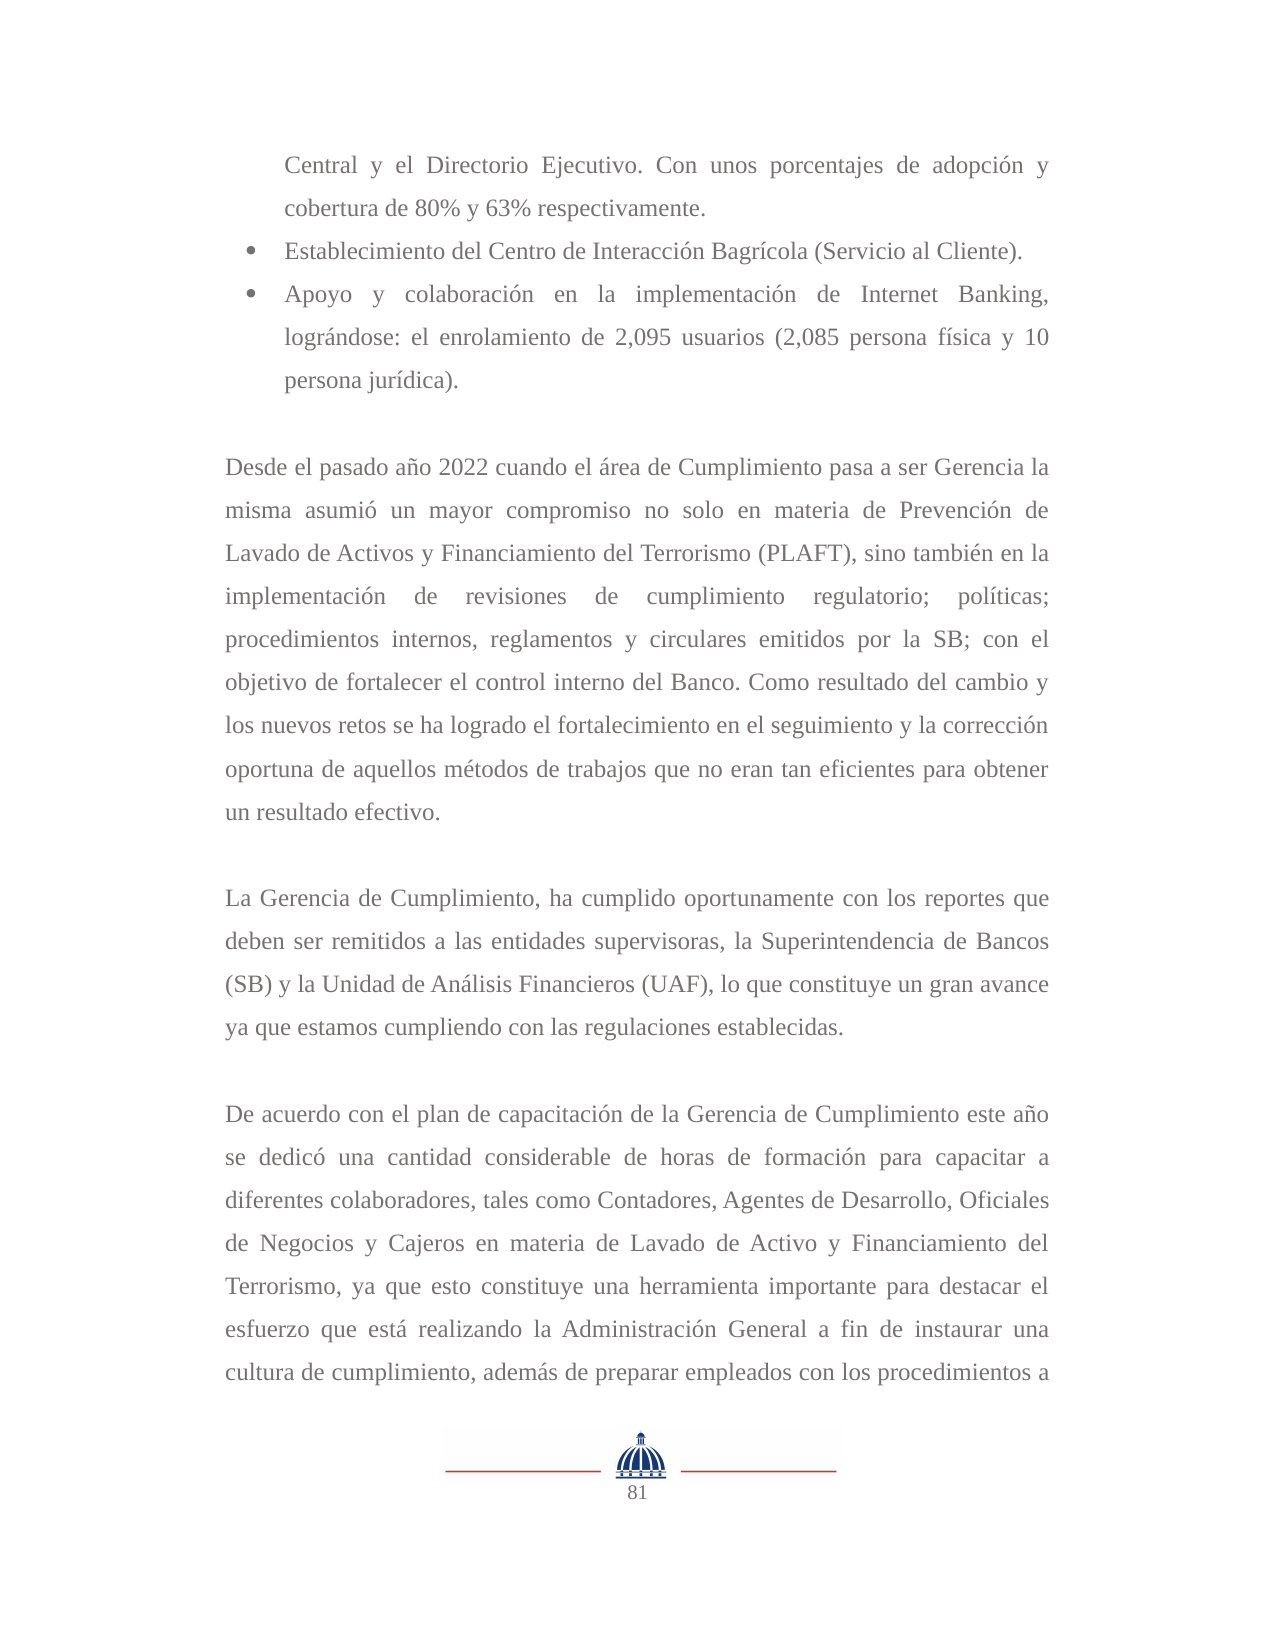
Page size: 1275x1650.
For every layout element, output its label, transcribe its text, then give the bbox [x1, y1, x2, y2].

list Apoyo y colaboración en la implementación de Internet Banking, lográndose: el enrolamiento de 2,095 usuarios (2,085 persona física y 10 persona jurídica). [247, 279, 1050, 394]
text La Gerencia de Cumplimiento, ha cumplido oportunamente con los reportes que deben ser remitidos a las entidades supervisoras, la Superintendencia de Bancos (SB) y la Unidad de Análisis Financieros (UAF), lo que constituye un gran avance ya que estamos cumpliendo con las regulaciones establecidas. [225, 883, 1050, 1041]
picture [442, 1427, 843, 1483]
list Establecimiento del Centro de Interacción Bagrícola (Servicio al Cliente). [247, 236, 1050, 265]
text Desde el pasado año 2022 cuando el área de Cumplimiento pasa a ser Gerencia la misma asumió un mayor compromiso no solo en materia de Prevención de Lavado de Activos y Financiamiento del Terrorismo (PLAFT), sino también en la implementación de revisiones de cumplimiento regulatorio; políticas; procedimientos internos, reglamentos y circulares emitidos por la SB; con el objetivo de fortalecer el control interno del Banco. Como resultado del cambio y los nuevos retos se ha logrado el fortalecimiento en el seguimiento y la corrección oportuna de aquellos métodos de trabajos que no eran tan eficientes para obtener un resultado efectivo. [225, 452, 1050, 826]
